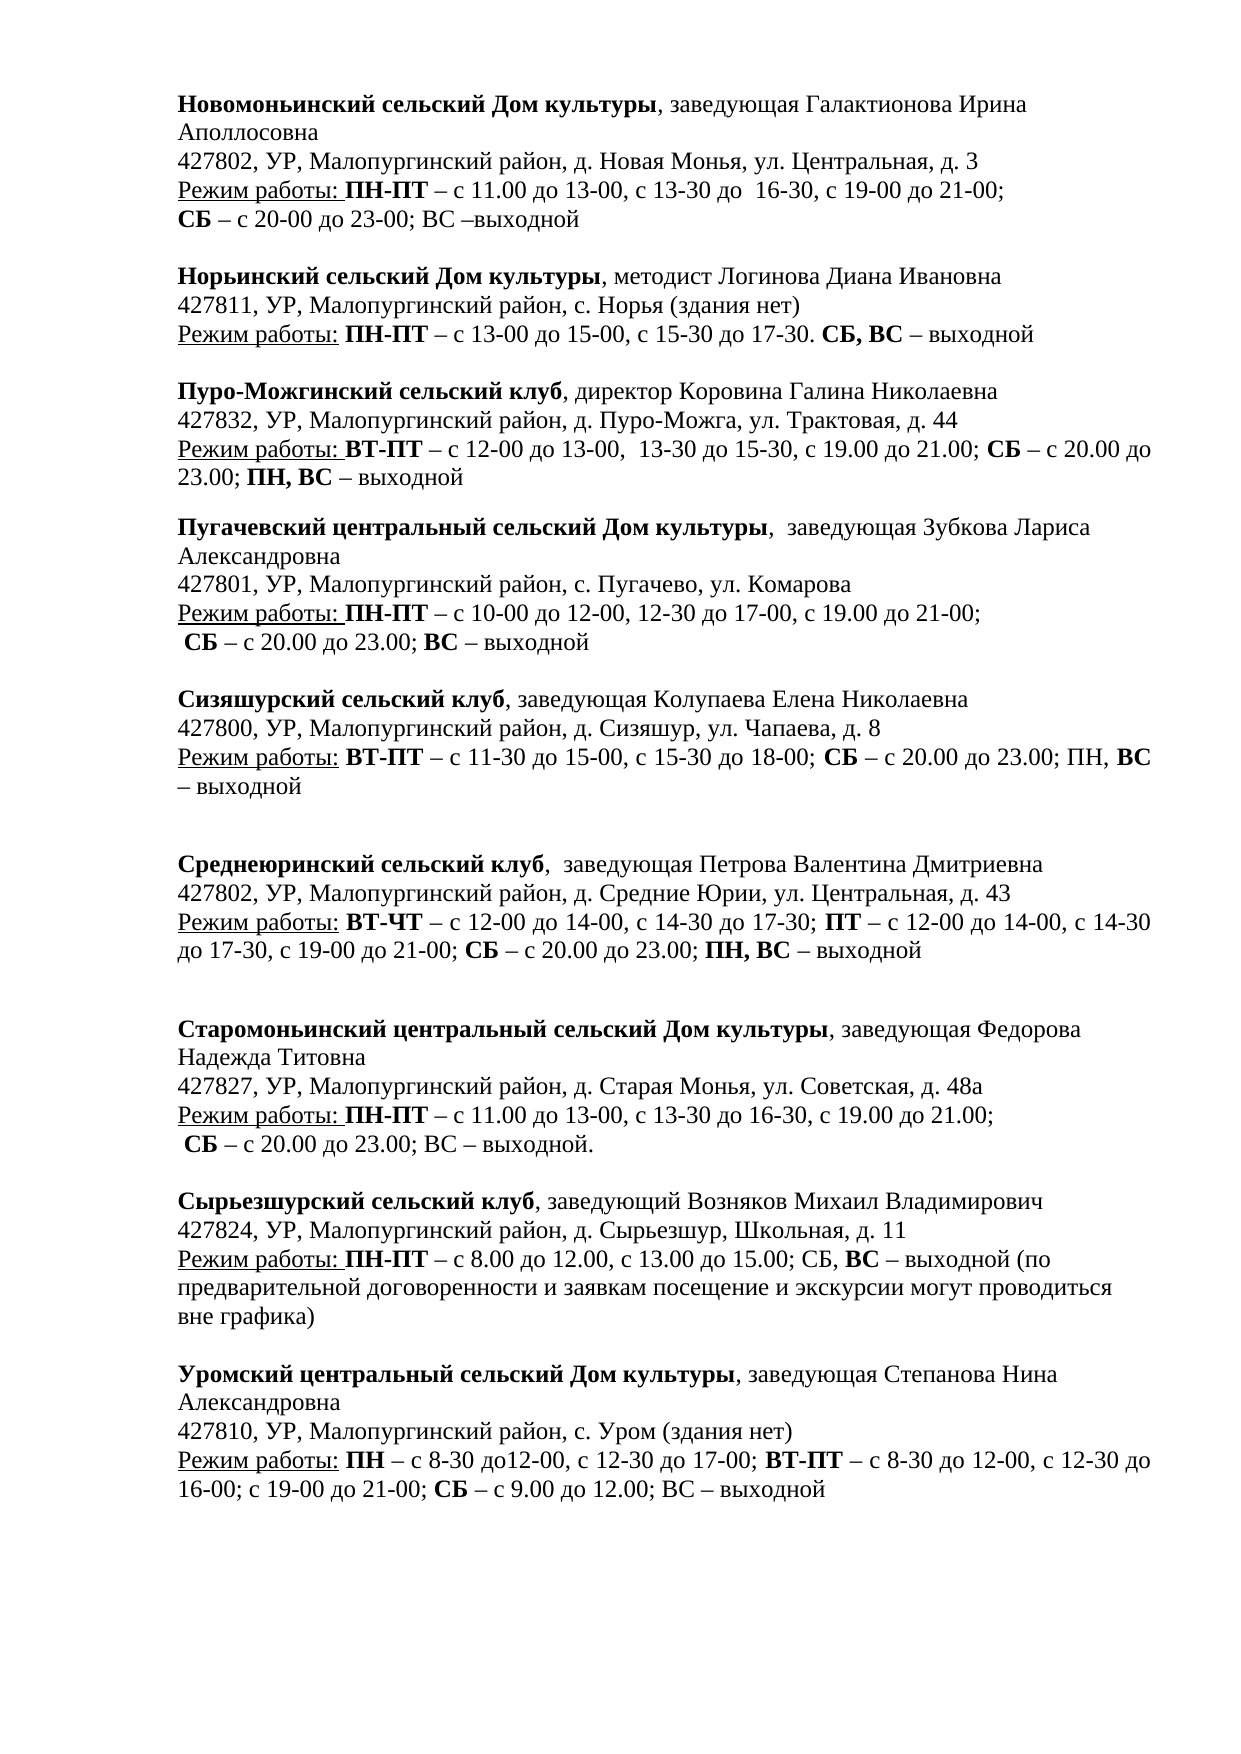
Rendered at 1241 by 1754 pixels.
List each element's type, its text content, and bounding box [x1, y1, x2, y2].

text Режим работы: ПН-ПТ – с 13-00 до 15-00, с 15-30 до 17-30. СБ, ВС – выходной [177, 319, 1152, 347]
text Режим работы: ВТ-ПТ – с 12-00 до 13-00, 13-30 до 15-30, с 19.00 до 21.00; СБ – с 20.00 до 23.00; ПН, ВС – выходной [177, 434, 1152, 491]
text СБ – с 20.00 до 23.00; ВС – выходной. [177, 1129, 1152, 1157]
text Пуро-Можгинский сельский клуб, директор Коровина Галина Николаевна [177, 376, 1152, 405]
text Сырьезшурский сельский клуб, заведующий Возняков Михаил Владимирович [177, 1186, 1152, 1215]
text Режим работы: ВТ-ПТ – с 11-30 до 15-00, с 15-30 до 18-00; СБ – с 20.00 до 23.00; ПН, ВС – выходной [177, 742, 1152, 799]
text 427832, УР, Малопургинский район, д. Пуро-Можга, ул. Трактовая, д. 44 [177, 405, 1152, 434]
text 427810, УР, Малопургинский район, с. Уром (здания нет) [177, 1416, 1152, 1445]
text СБ – с 20.00 до 23.00; ВС – выходной [177, 627, 1152, 656]
text Режим работы: ПН – с 8-30 до12-00, с 12-30 до 17-00; ВТ-ПТ – с 8-30 до 12-00, с 12-30 до 16-00; с 19-00 до 21-00; СБ – с 9.00 до 12.00; ВС – выходной [177, 1445, 1152, 1502]
text Режим работы: ПН-ПТ – с 11.00 до 13-00, с 13-30 до 16-30, с 19-00 до 21-00; [177, 175, 1152, 204]
text Среднеюринский сельский клуб, заведующая Петрова Валентина Дмитриевна [177, 849, 1152, 878]
text Новомоньинский сельский Дом культуры, заведующая Галактионова Ирина Аполлосовна [177, 89, 1152, 146]
text Уромский центральный сельский Дом культуры, заведующая Степанова Нина Александровна [177, 1359, 1152, 1416]
text СБ – с 20-00 до 23-00; ВС –выходной [177, 204, 1152, 232]
text Режим работы: ПН-ПТ – с 8.00 до 12.00, с 13.00 до 15.00; СБ, ВС – выходной (по предварительной договоренности и заявкам посещение и экскурсии могут проводиться вне графика) [177, 1244, 1152, 1330]
text Режим работы: ПН-ПТ – с 10-00 до 12-00, 12-30 до 17-00, с 19.00 до 21-00; [177, 598, 1152, 627]
text Сизяшурский сельский клуб, заведующая Колупаева Елена Николаевна [177, 684, 1152, 713]
text 427801, УР, Малопургинский район, с. Пугачево, ул. Комарова [177, 569, 1152, 598]
text Норьинский сельский Дом культуры, методист Логинова Диана Ивановна [177, 261, 1152, 290]
text 427802, УР, Малопургинский район, д. Средние Юрии, ул. Центральная, д. 43 [177, 878, 1152, 907]
text 427824, УР, Малопургинский район, д. Сырьезшур, Школьная, д. 11 [177, 1215, 1152, 1244]
text Пугачевский центральный сельский Дом культуры, заведующая Зубкова Лариса Александровна [177, 512, 1152, 569]
text 427800, УР, Малопургинский район, д. Сизяшур, ул. Чапаева, д. 8 [177, 713, 1152, 742]
text Режим работы: ВТ-ЧТ – с 12-00 до 14-00, с 14-30 до 17-30; ПТ – с 12-00 до 14-00, с 14-30 до 17-30, с 19-00 до 21-00; СБ – с 20.00 до 23.00; ПН, ВС – выходной [177, 907, 1152, 964]
text Старомоньинский центральный сельский Дом культуры, заведующая Федорова Надежда Титовна [177, 1014, 1152, 1071]
text 427827, УР, Малопургинский район, д. Старая Монья, ул. Советская, д. 48а [177, 1071, 1152, 1100]
text 427802, УР, Малопургинский район, д. Новая Монья, ул. Центральная, д. 3 [177, 146, 1152, 175]
text 427811, УР, Малопургинский район, с. Норья (здания нет) [177, 290, 1152, 319]
text Режим работы: ПН-ПТ – с 11.00 до 13-00, с 13-30 до 16-30, с 19.00 до 21.00; [177, 1100, 1152, 1129]
